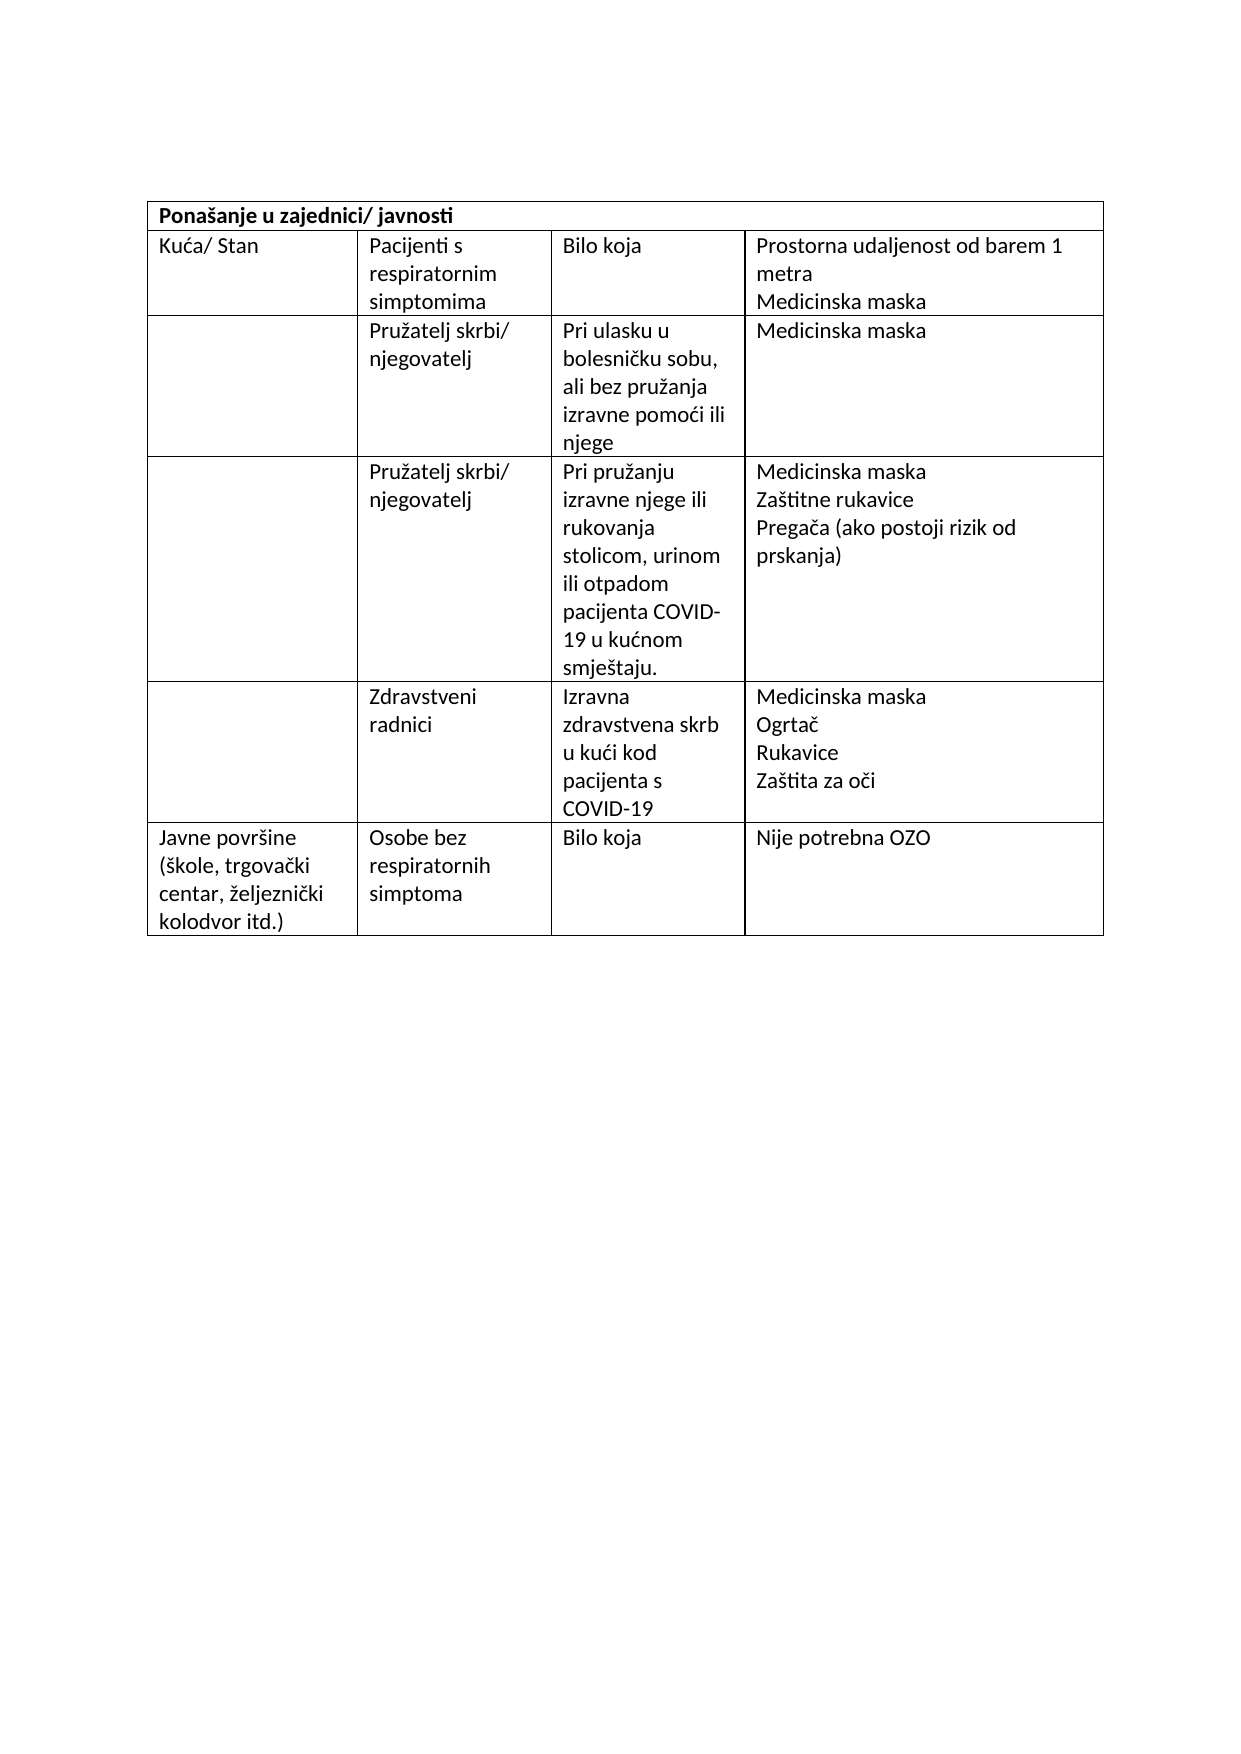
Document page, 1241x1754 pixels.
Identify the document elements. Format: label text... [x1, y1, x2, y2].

table_cell Medicinska maska [746, 316, 1103, 456]
table_cell Kuća/ Stan [148, 231, 357, 315]
table_cell Javne površine (škole, trgovački centar, željeznički kolodvor itd.) [148, 823, 357, 935]
table_cell Pri pružanju izravne njege ili rukovanja stolicom, urinom ili otpadom pacijenta COVID-19 u kućnom smještaju. [552, 457, 744, 681]
table_header Ponašanje u zajednici/ javnosti [148, 202, 1103, 230]
table_cell Zdravstveni radnici [358, 682, 551, 822]
table_cell Pružatelj skrbi/ njegovatelj [358, 316, 551, 456]
table_cell [148, 457, 357, 681]
table_cell Izravna zdravstvena skrb u kući kod pacijenta s COVID-19 [552, 682, 744, 822]
table_cell Prostorna udaljenost od barem 1 metra Medicinska maska [746, 231, 1103, 315]
table_cell Pružatelj skrbi/ njegovatelj [358, 457, 551, 681]
table_cell [148, 316, 357, 456]
table_cell [148, 682, 357, 822]
table_cell Pri ulasku u bolesničku sobu, ali bez pružanja izravne pomoći ili njege [552, 316, 744, 456]
table_cell Bilo koja [552, 823, 744, 935]
table_cell Osobe bez respiratornih simptoma [358, 823, 551, 935]
table_cell Bilo koja [552, 231, 744, 315]
table_cell Medicinska maska Ogrtač Rukavice Zaštita za oči [746, 682, 1103, 822]
table_cell Pacijenti s respiratornim simptomima [358, 231, 551, 315]
table_cell Medicinska maska Zaštitne rukavice Pregača (ako postoji rizik od prskanja) [746, 457, 1103, 681]
table_cell Nije potrebna OZO [746, 823, 1103, 935]
